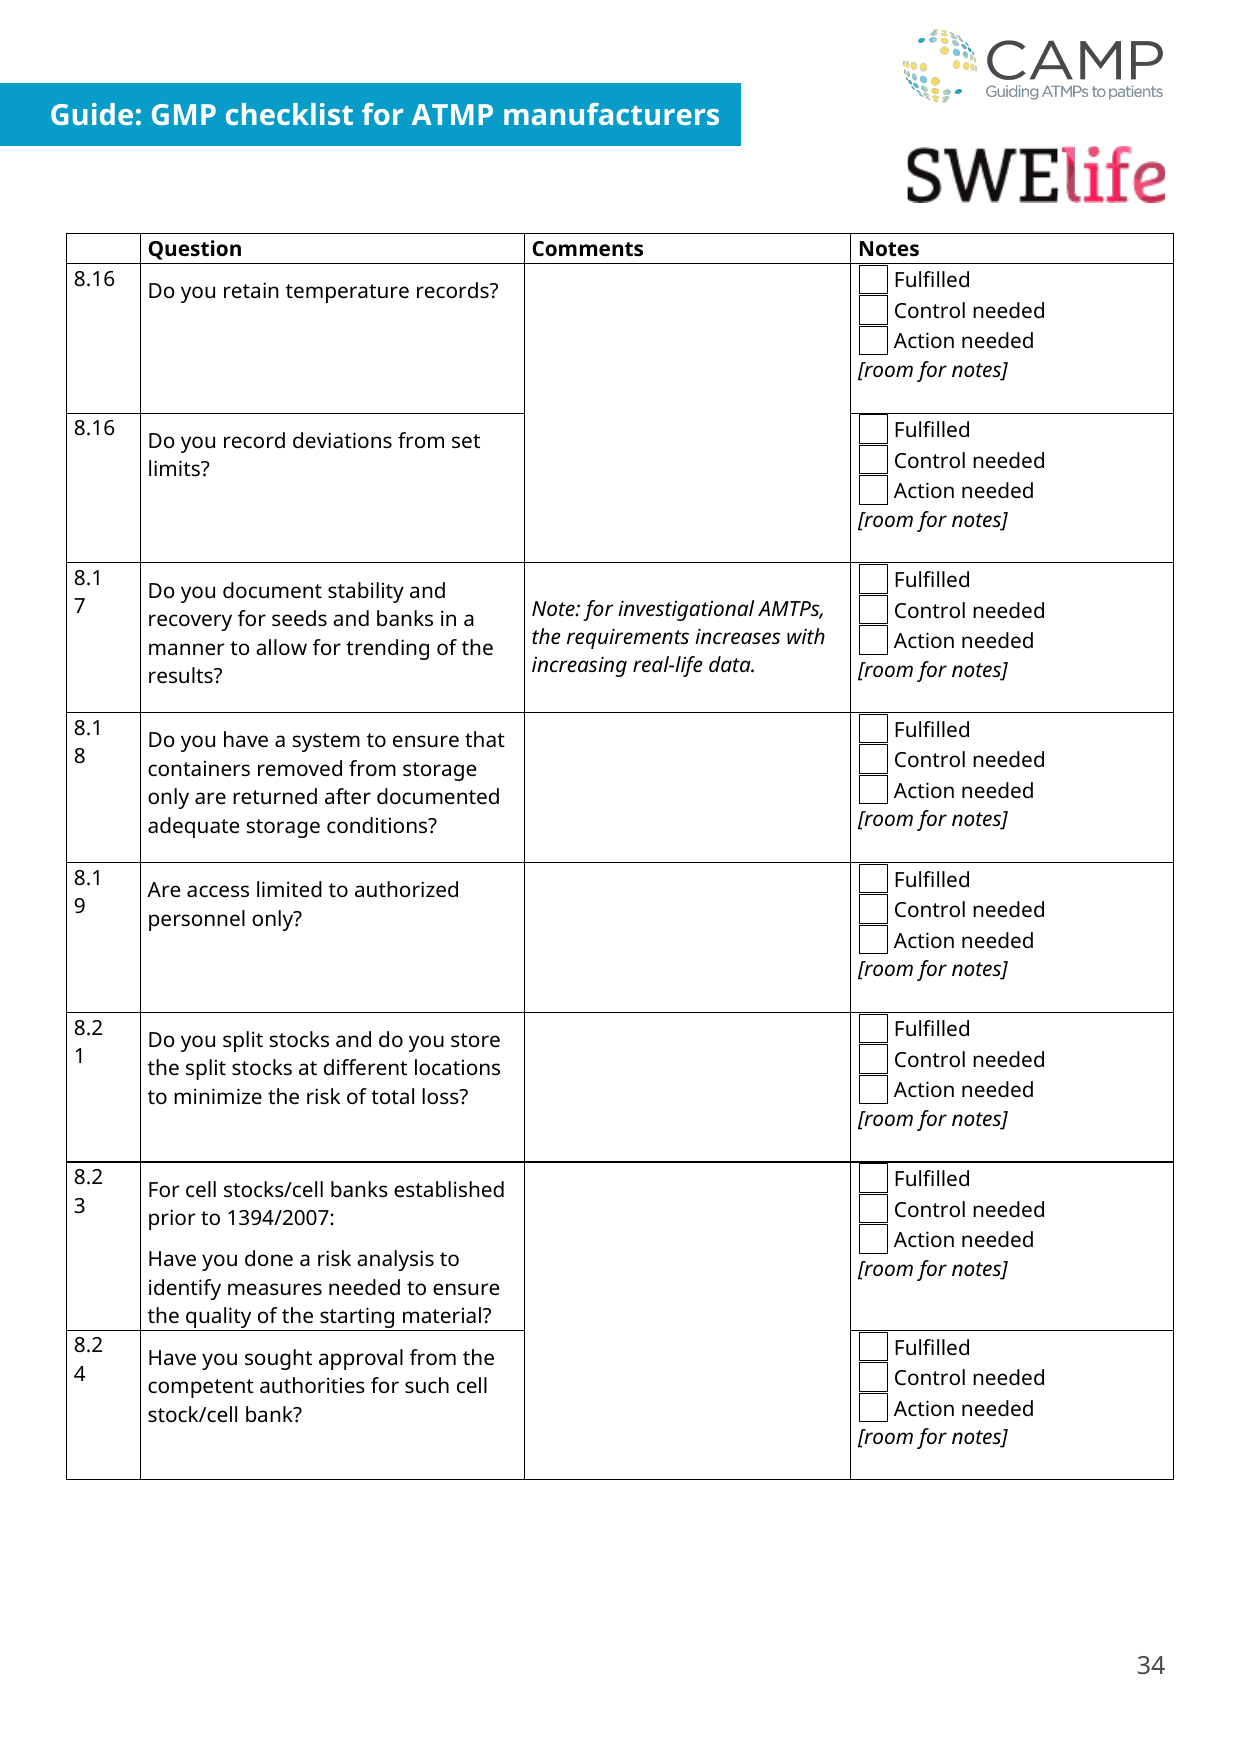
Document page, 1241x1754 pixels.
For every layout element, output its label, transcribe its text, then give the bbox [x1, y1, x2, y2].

table_cell [525, 1163, 850, 1479]
table_header Question [141, 234, 524, 263]
table_cell Do you document stability and recovery for seeds and banks in a manner to allow for trending of the results? [141, 563, 524, 712]
table_cell 8.18 [67, 713, 140, 862]
table_cell 8.16 [67, 264, 140, 412]
table_cell Fulfilled Control needed Action needed [room for notes] [851, 264, 1173, 412]
picture [901, 28, 1166, 105]
table_cell 8.17 [67, 563, 140, 712]
table_cell 8.21 [67, 1013, 140, 1161]
table_cell Fulfilled Control needed Action needed [room for notes] [851, 563, 1173, 712]
table_cell Fulfilled Control needed Action needed [room for notes] [851, 1331, 1173, 1479]
table_cell [525, 1013, 850, 1161]
table_cell 8.23 [67, 1163, 140, 1329]
table_cell Fulfilled Control needed Action needed [room for notes] [851, 1163, 1173, 1329]
table_cell 8.19 [67, 863, 140, 1012]
picture [907, 146, 1166, 203]
table_cell [525, 713, 850, 862]
table_cell 8.24 [67, 1331, 140, 1479]
table_cell Are access limited to authorized personnel only? [141, 863, 524, 1012]
table_cell For cell stocks/cell banks established prior to 1394/2007: Have you done a risk analysis to identify measures needed to ensure the quality of the starting material? [141, 1163, 524, 1329]
table_cell Fulfilled Control needed Action needed [room for notes] [851, 1013, 1173, 1161]
table_cell Fulfilled Control needed Action needed [room for notes] [851, 713, 1173, 862]
table_cell Do you record deviations from set limits? [141, 414, 524, 562]
table_header [67, 234, 140, 263]
table_cell Do you retain temperature records? [141, 264, 524, 412]
table_cell Do you have a system to ensure that containers removed from storage only are returned after documented adequate storage conditions? [141, 713, 524, 862]
table_cell Fulfilled Control needed Action needed [room for notes] [851, 863, 1173, 1012]
table_header Notes [851, 234, 1173, 263]
table_cell Fulfilled Control needed Action needed [room for notes] [851, 414, 1173, 562]
table_cell 8.16 [67, 414, 140, 562]
table_header Comments [525, 234, 850, 263]
table_cell [525, 863, 850, 1012]
table_cell Note: for investigational AMTPs, the requirements increases with increasing real-life data. [525, 563, 850, 712]
table_cell Have you sought approval from the competent authorities for such cell stock/cell bank? [141, 1331, 524, 1479]
table_cell Do you split stocks and do you store the split stocks at different locations to minimize the risk of total loss? [141, 1013, 524, 1161]
